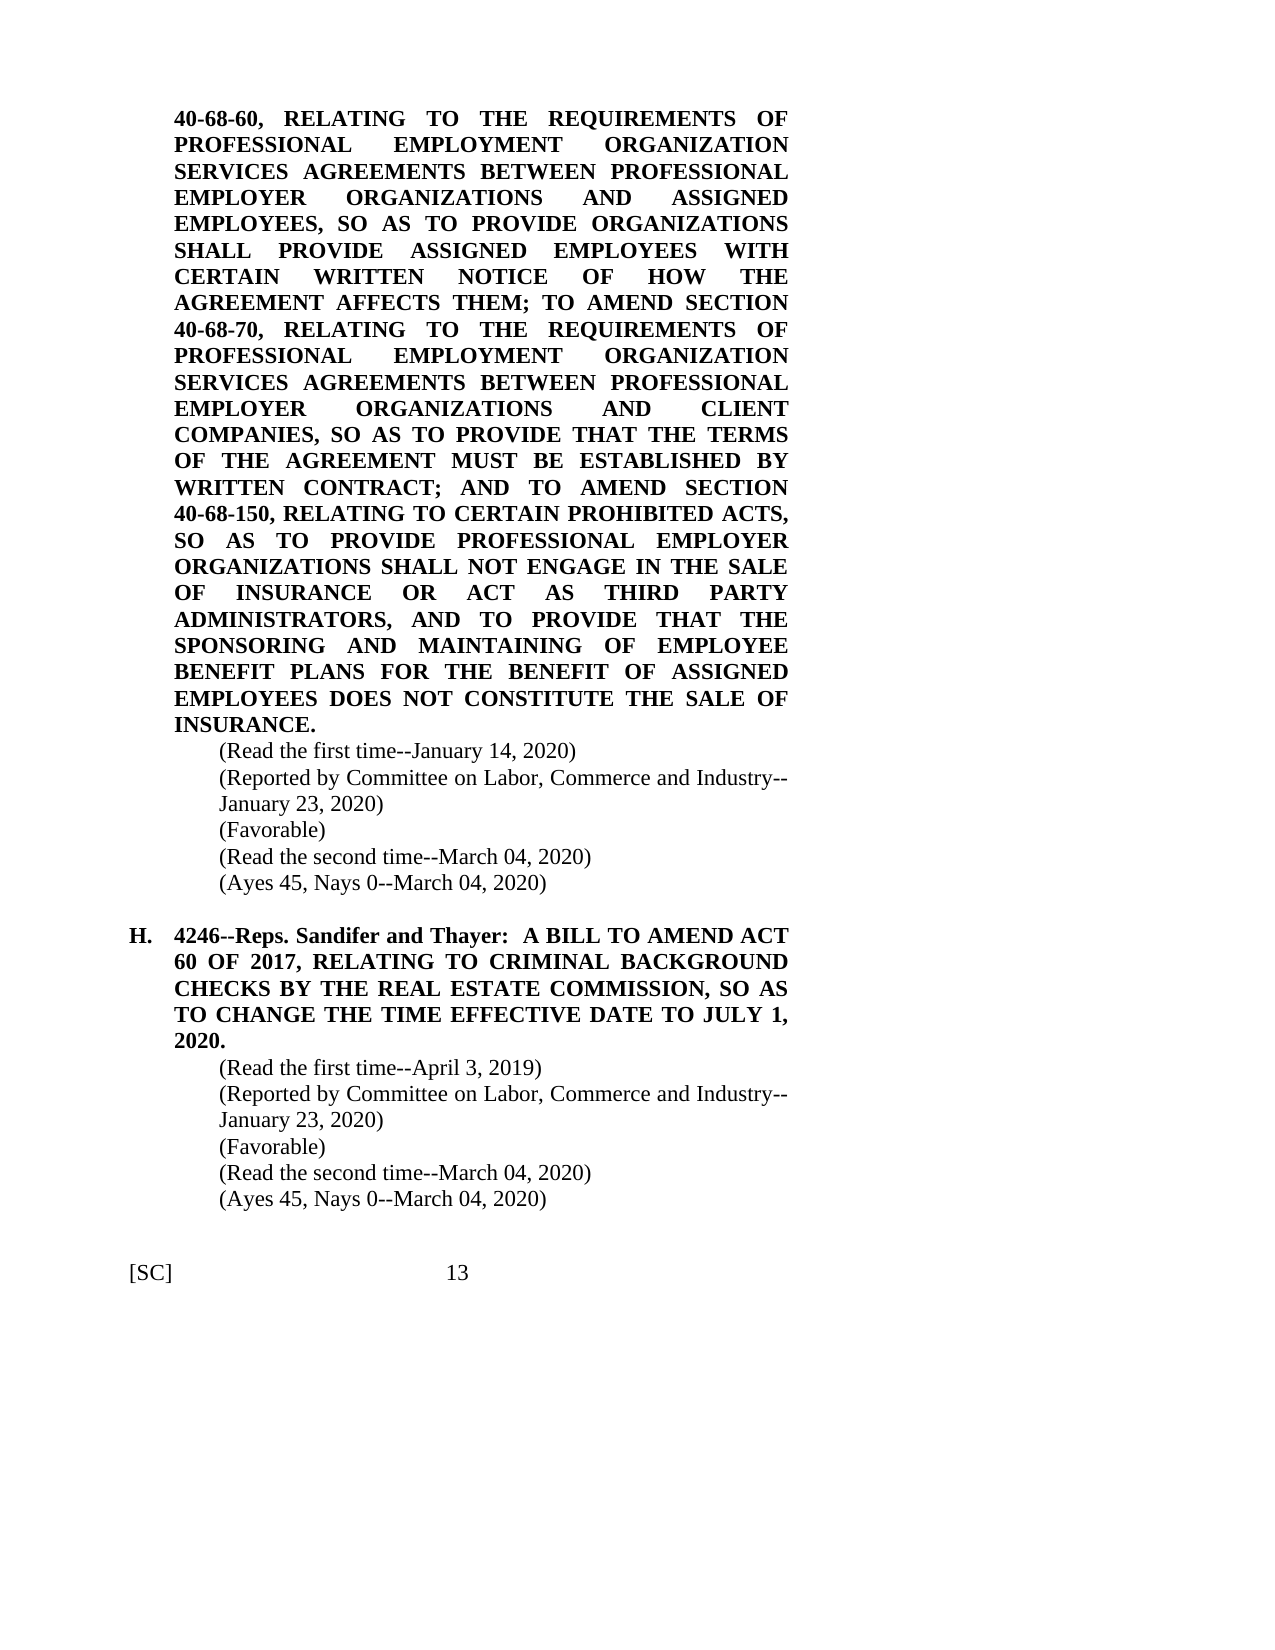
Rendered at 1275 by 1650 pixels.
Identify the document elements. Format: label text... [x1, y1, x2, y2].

text (Read the first time--April 3, 2019) [219, 1054, 789, 1080]
text (Reported by Committee on Labor, Commerce and Industry--January 23, 2020) [219, 764, 789, 817]
text H. 4246--Reps. Sandifer and Thayer: A BILL TO AMEND ACT 60 OF 2017, RELATING TO CRIMINAL BACKGROUND CHECKS BY THE REAL ESTATE COMMISSION, SO AS TO CHANGE THE TIME EFFECTIVE DATE TO JULY 1, 2020. [129, 922, 789, 1054]
text (Favorable) [219, 1133, 789, 1159]
text (Reported by Committee on Labor, Commerce and Industry--January 23, 2020) [219, 1080, 789, 1133]
text (Read the second time--March 04, 2020) [219, 1159, 789, 1186]
text (Favorable) [219, 817, 789, 843]
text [129, 105, 789, 737]
text (Ayes 45, Nays 0--March 04, 2020) [219, 869, 789, 896]
text (Read the first time--January 14, 2020) [219, 737, 789, 764]
text (Read the second time--March 04, 2020) [219, 843, 789, 869]
text (Ayes 45, Nays 0--March 04, 2020) [219, 1186, 789, 1212]
